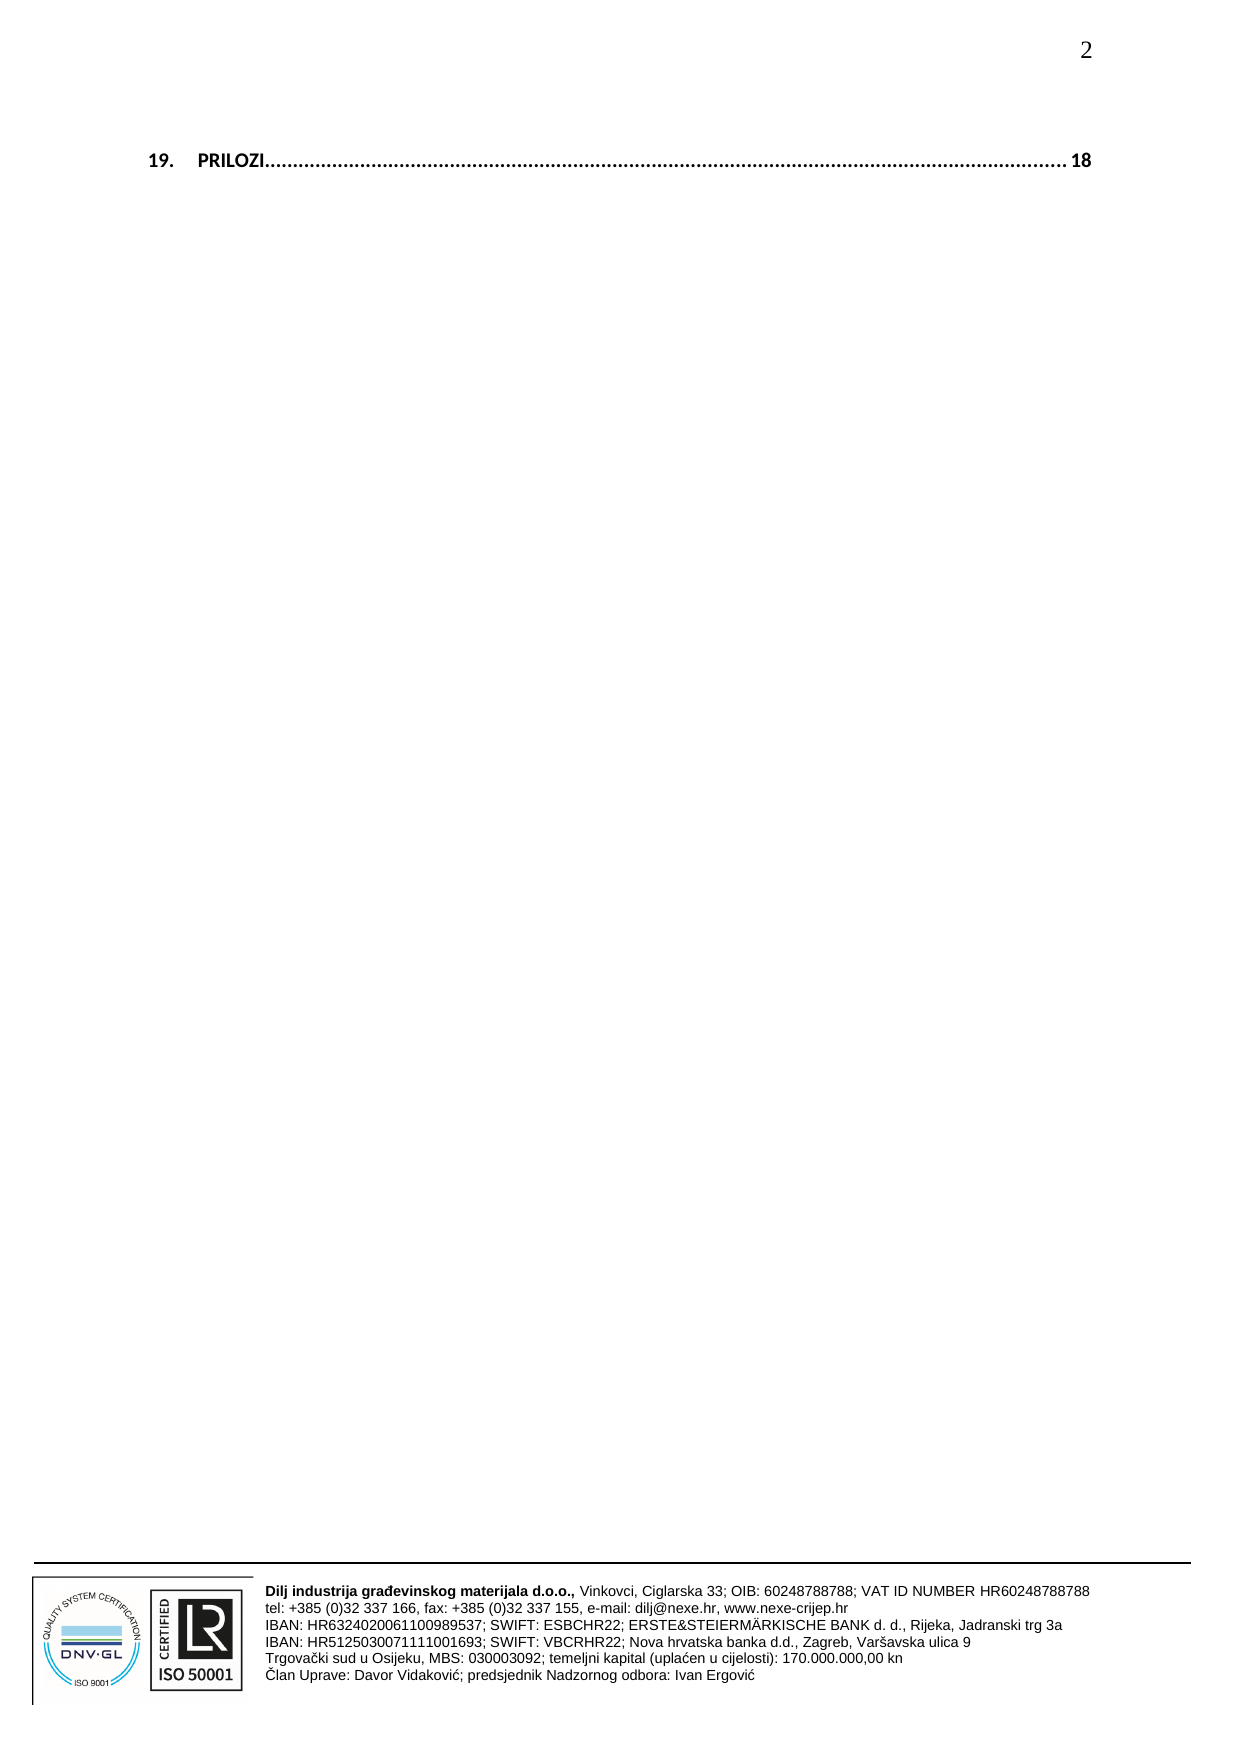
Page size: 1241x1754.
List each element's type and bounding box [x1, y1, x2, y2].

picture [31, 1576, 254, 1704]
